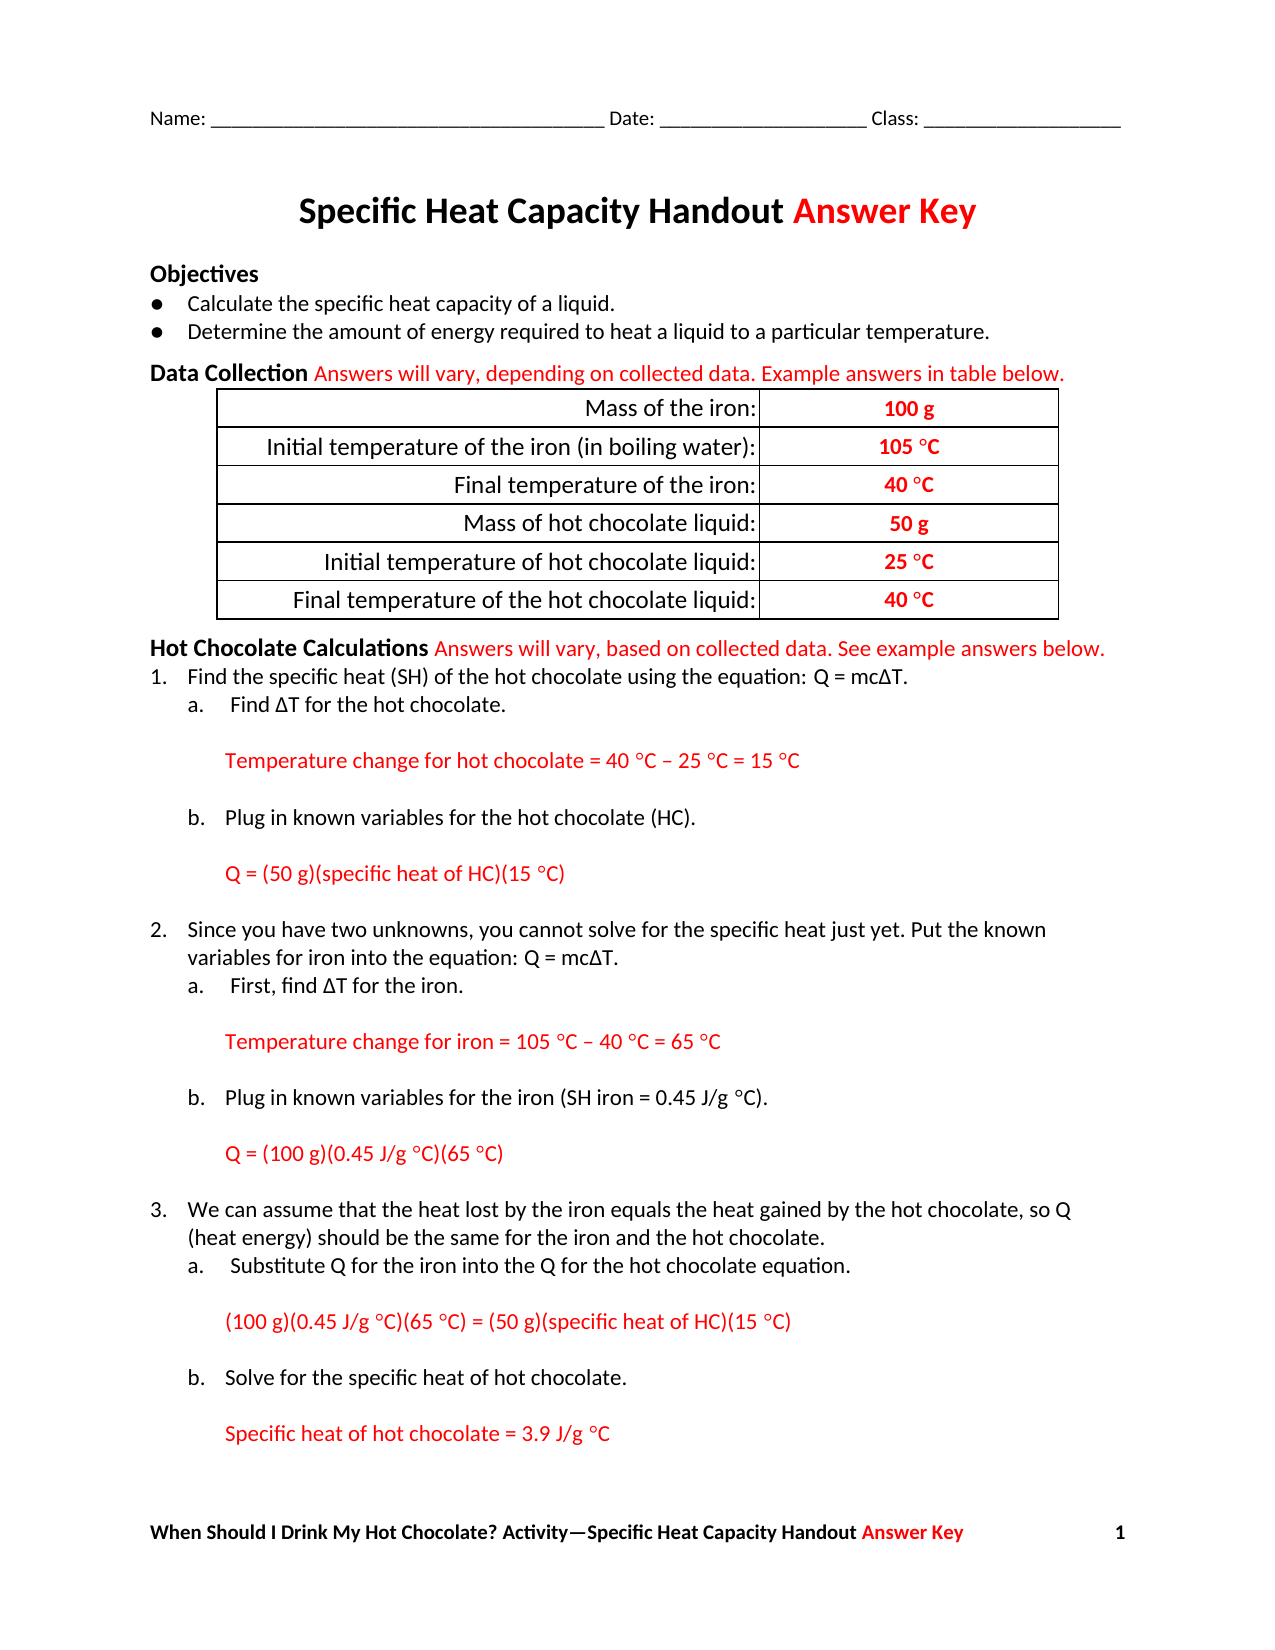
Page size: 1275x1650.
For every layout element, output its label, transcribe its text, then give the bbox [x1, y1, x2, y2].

list Plug in known variables for the iron (SH iron = 0.45 J/g °C). [187, 1083, 1125, 1111]
table_cell Mass of hot chocolate liquid: [218, 505, 759, 541]
table_cell Initial temperature of hot chocolate liquid: [218, 543, 759, 579]
table_header 100 g [760, 390, 1058, 426]
table_cell 105 °C [760, 428, 1058, 464]
text Q = (50 g)(specific heat of HC)(15 °C) [225, 859, 1125, 887]
list Find ∆T for the hot chocolate. [187, 691, 1125, 718]
table_cell 40 °C [760, 581, 1058, 618]
table_cell 40 °C [760, 466, 1058, 503]
list Calculate the specific heat capacity of a liquid. [150, 289, 1125, 317]
list Find the specific heat (SH) of the hot chocolate using the equation: Q = mc∆T. [150, 662, 1125, 691]
table_cell 25 °C [760, 543, 1058, 579]
list First, find ∆T for the iron. [187, 971, 1125, 999]
table_cell Final temperature of the iron: [218, 466, 759, 503]
list Determine the amount of energy required to heat a liquid to a particular temperature. [150, 317, 1125, 345]
list Solve for the specific heat of hot chocolate. [187, 1363, 1125, 1391]
text Temperature change for iron = 105 °C – 40 °C = 65 °C [225, 1027, 1125, 1055]
text Specific Heat Capacity Handout Answer Key [150, 187, 1125, 233]
text Hot Chocolate Calculations Answers will vary, based on collected data. See example answers below. [150, 632, 1125, 662]
list Substitute Q for the iron into the Q for the hot chocolate equation. [187, 1251, 1125, 1279]
table_cell Initial temperature of the iron (in boiling water): [218, 428, 759, 464]
text Temperature change for hot chocolate = 40 °C – 25 °C = 15 °C [225, 747, 1125, 774]
table_header Mass of the iron: [218, 390, 759, 426]
text Specific heat of hot chocolate = 3.9 J/g °C [225, 1419, 1125, 1447]
table_cell Final temperature of the hot chocolate liquid: [218, 581, 759, 618]
list Plug in known variables for the hot chocolate (HC). [187, 803, 1125, 831]
text Q = (100 g)(0.45 J/g °C)(65 °C) [225, 1139, 1125, 1167]
text (100 g)(0.45 J/g °C)(65 °C) = (50 g)(specific heat of HC)(15 °C) [225, 1307, 1125, 1335]
list We can assume that the heat lost by the iron equals the heat gained by the hot chocolate, so Q (heat energy) should be the same for the iron and the hot chocolate. [150, 1195, 1125, 1251]
table_cell 50 g [760, 505, 1058, 541]
list Since you have two unknowns, you cannot solve for the specific heat just yet. Put the known variables for iron into the equation: Q = mc∆T. [150, 915, 1125, 971]
text Data Collection Answers will vary, depending on collected data. Example answers in table below. [150, 357, 1125, 388]
text Objectives [150, 258, 1125, 289]
